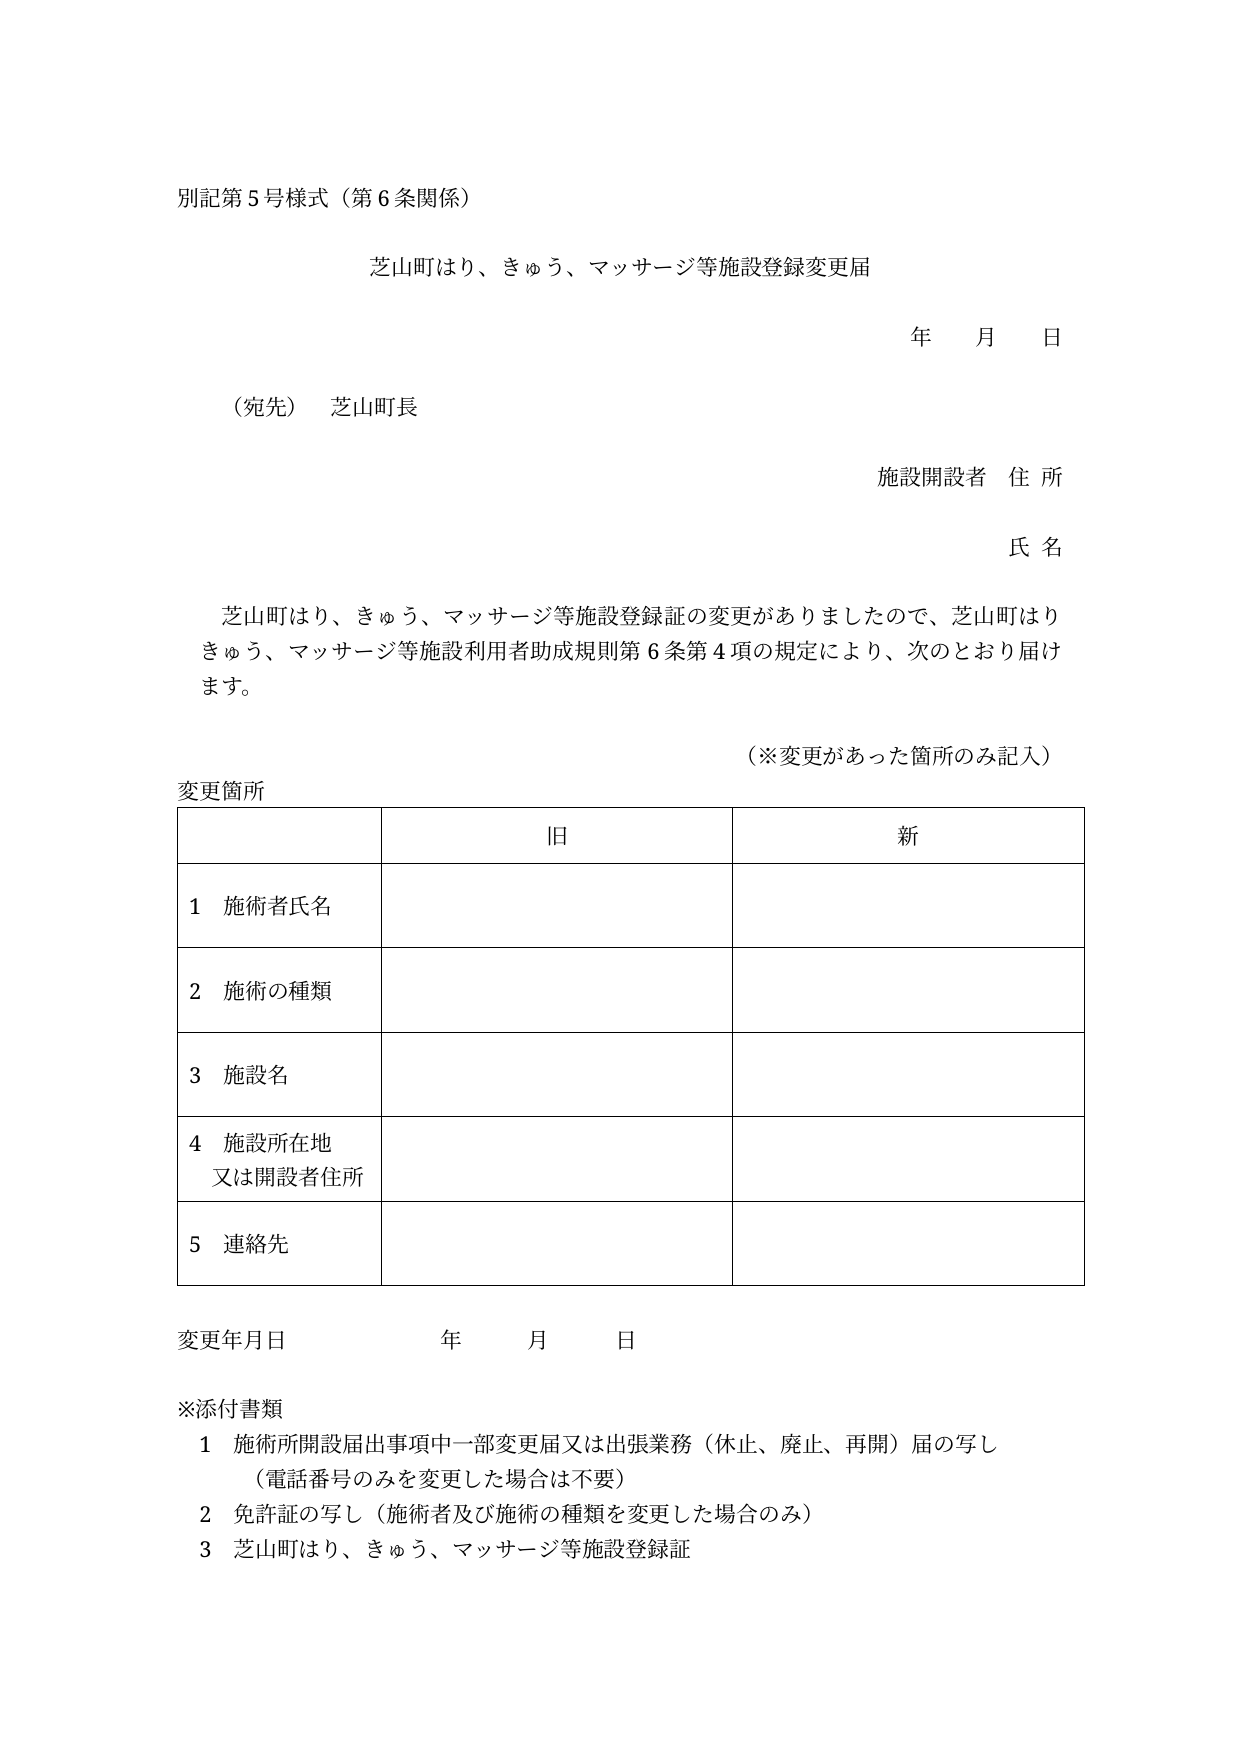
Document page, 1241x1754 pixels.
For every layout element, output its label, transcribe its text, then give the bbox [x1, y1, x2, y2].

text 年 月 日 [177, 319, 1063, 353]
table_cell [382, 948, 732, 1032]
text 施設開設者 住所 [177, 458, 1063, 493]
table_cell 4 施設所在地 又は開設者住所 [178, 1117, 381, 1201]
text 1 施術所開設届出事項中一部変更届又は出張業務（休止、廃止、再開）届の写し [177, 1426, 1063, 1461]
table_header 旧 [382, 808, 732, 862]
text 変更箇所 [177, 772, 1063, 807]
table_cell [382, 1033, 732, 1116]
text 芝山町はり、きゅう、マッサージ等施設登録変更届 [177, 249, 1063, 284]
table_header [178, 808, 381, 862]
text 2 免許証の写し（施術者及び施術の種類を変更した場合のみ） [177, 1496, 1063, 1531]
text 3 芝山町はり、きゅう、マッサージ等施設登録証 [177, 1531, 1063, 1566]
table_cell [733, 1202, 1084, 1285]
table_cell [733, 1117, 1084, 1201]
text 変更年月日 年 月 日 [177, 1321, 1063, 1356]
table_cell 3 施設名 [178, 1033, 381, 1116]
table_cell [733, 1033, 1084, 1116]
text （電話番号のみを変更した場合は不要） [177, 1461, 1063, 1496]
text 氏名 [177, 528, 1063, 563]
text （宛先） 芝山町長 [177, 388, 1063, 423]
text 別記第5号様式（第6条関係） [177, 179, 1063, 214]
table_cell 1 施術者氏名 [178, 864, 381, 947]
table_cell 2 施術の種類 [178, 948, 381, 1032]
table_cell [382, 864, 732, 947]
text ※添付書類 [177, 1391, 1063, 1426]
table_cell [382, 1117, 732, 1201]
table_cell 5 連絡先 [178, 1202, 381, 1285]
text （※変更があった箇所のみ記入） [177, 737, 1063, 772]
table_cell [733, 864, 1084, 947]
table_header 新 [733, 808, 1084, 862]
table_cell [733, 948, 1084, 1032]
text 芝山町はり、きゅう、マッサージ等施設登録証の変更がありましたので、芝山町はり、きゅう、マッサージ等施設利用者助成規則第6条第4項の規定により、次のとおり届けます。 [177, 598, 1063, 702]
table_cell [382, 1202, 732, 1285]
